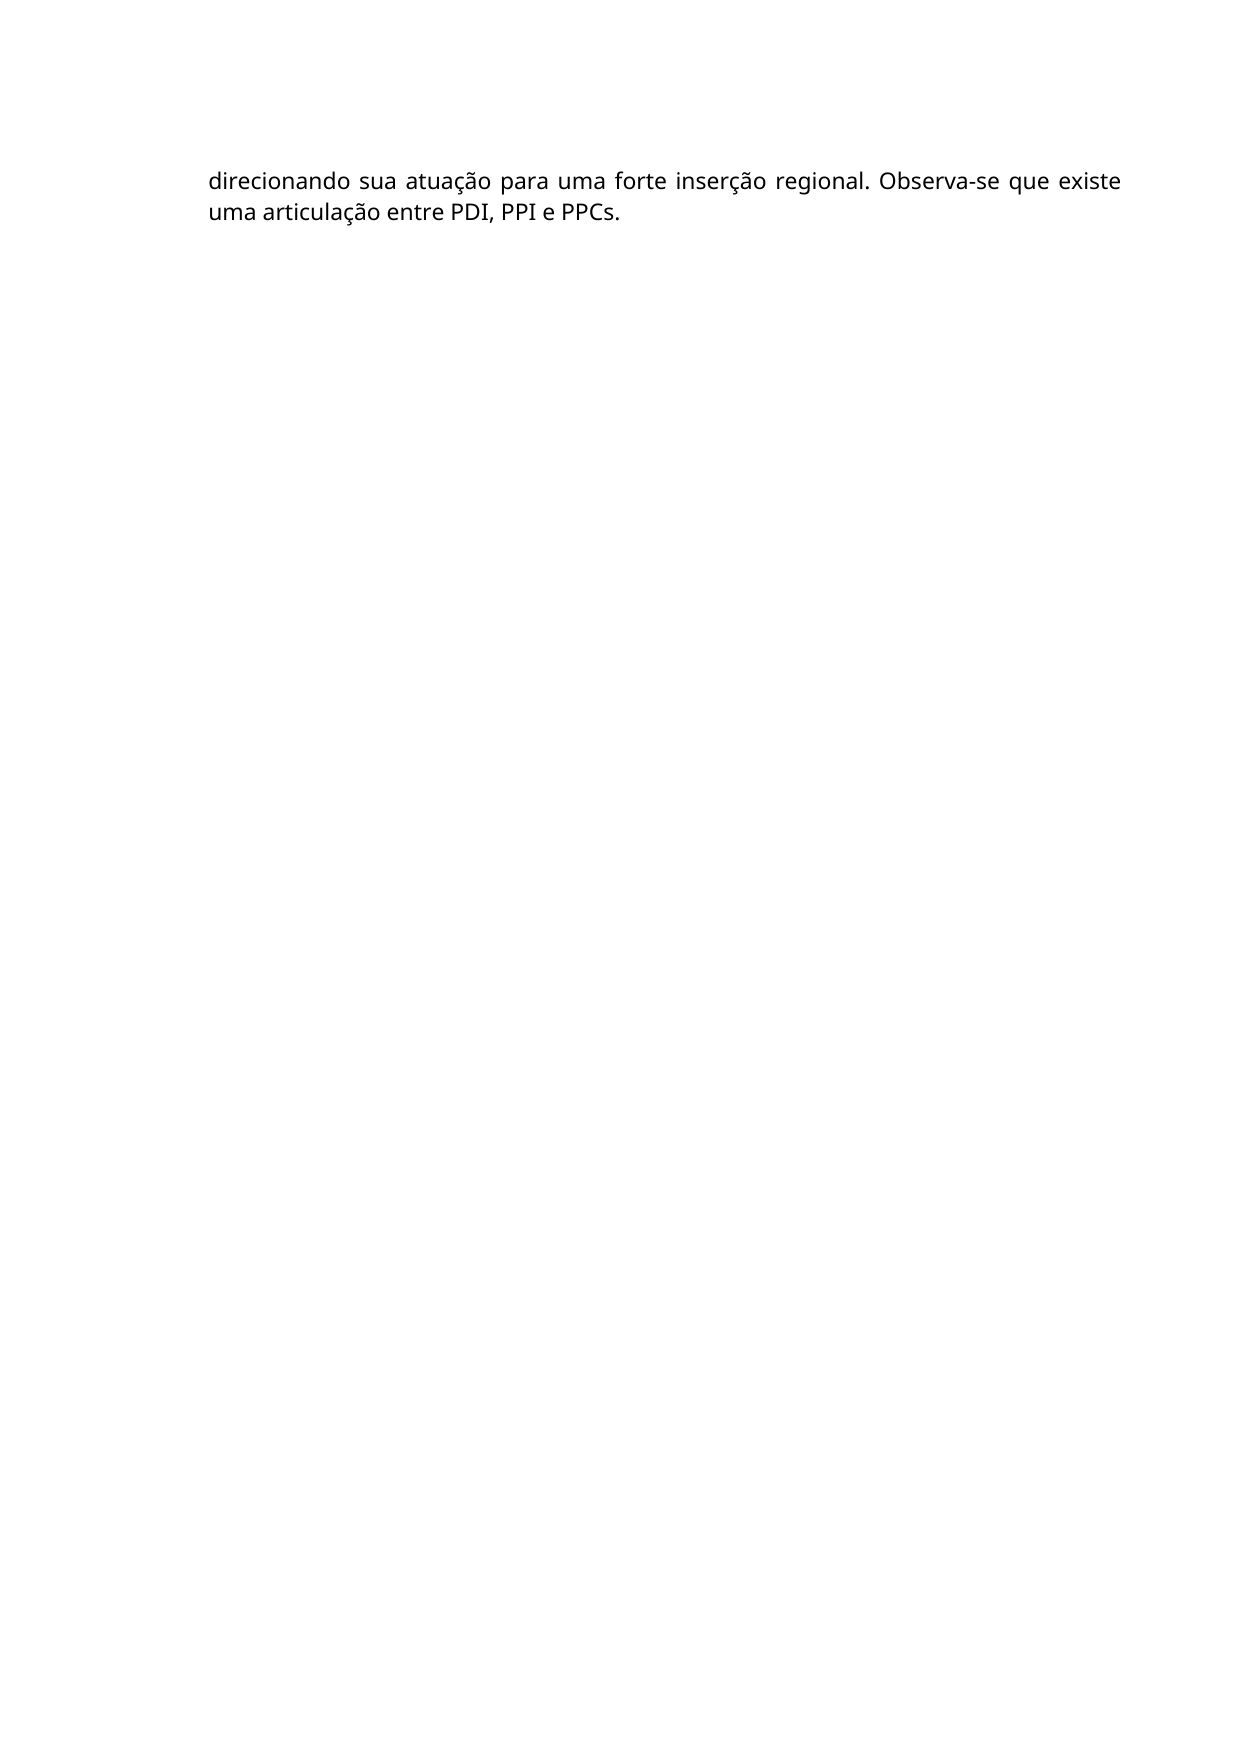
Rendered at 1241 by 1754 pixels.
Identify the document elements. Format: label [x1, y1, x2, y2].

list [171, 164, 1122, 227]
